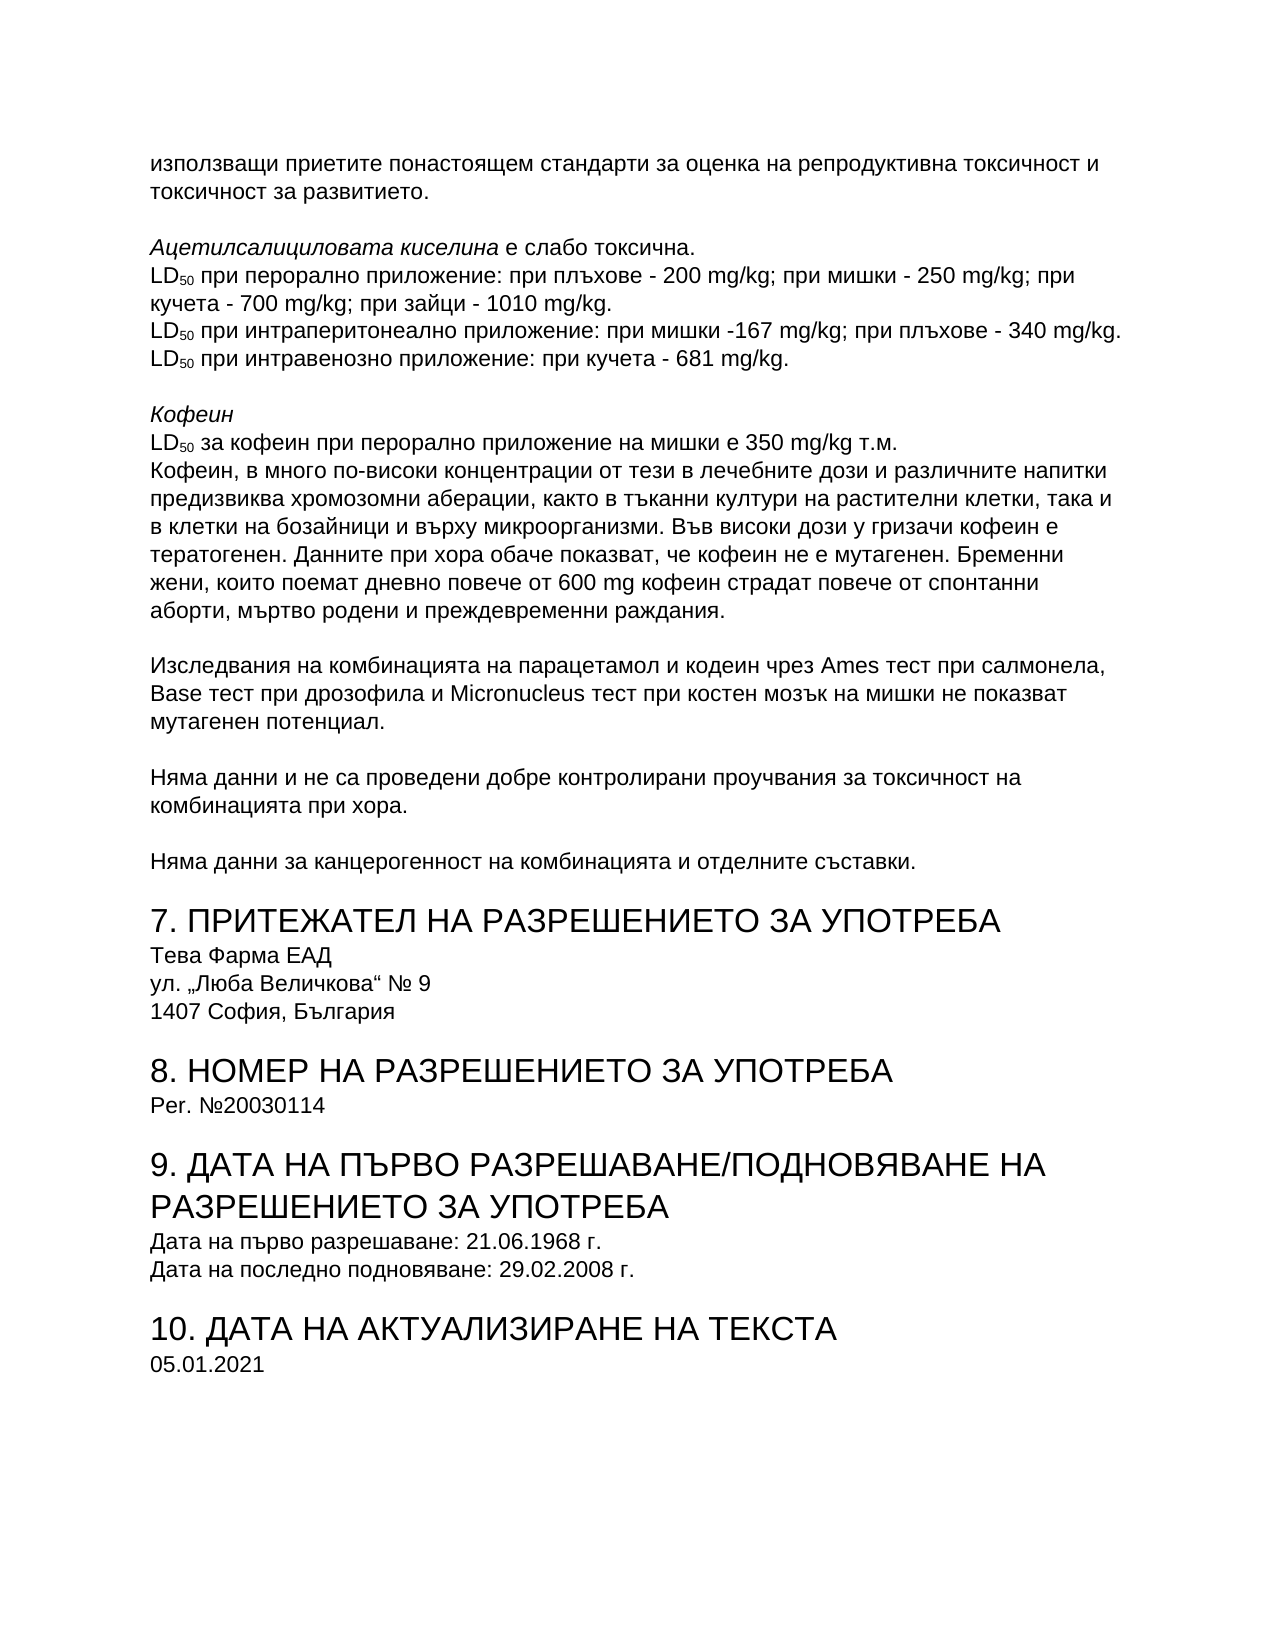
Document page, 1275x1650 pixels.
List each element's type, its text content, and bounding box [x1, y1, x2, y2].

text 1407 София, България [150, 998, 1125, 1024]
text ул. „Люба Величкова“ № 9 [150, 970, 1125, 997]
subtitle 10. ДАТА НА АКТУАЛИЗИРАНЕ НА ТЕКСТА [150, 1309, 1125, 1348]
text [150, 150, 1125, 204]
text Дата на първо разрешаване: 21.06.1968 г. [150, 1228, 1125, 1255]
text Тева Фарма ЕАД [150, 942, 1125, 969]
text Изследвания на комбинацията на парацетамол и кодеин чрез Ames тест при салмонела, Base тест при дрозофила и Micronucleus тест при костен мозък на мишки не показват мутагенен потенциал. [150, 652, 1125, 735]
text Per. №20030114 [150, 1092, 1125, 1119]
subtitle 9. ДАТА НА ПЪРВО РАЗРЕШАВАНЕ/ПОДНОВЯВАНЕ НА РАЗРЕШЕНИЕТО ЗА УПОТРЕБА [150, 1145, 1125, 1225]
text Ацетилсалициловата киселина е слабо токсична. [150, 234, 1125, 260]
text LD50 при перорално приложение: при плъхове - 200 mg/kg; при мишки - 250 mg/kg; при кучета - 700 mg/kg; при зайци - 1010 mg/kg. [150, 262, 1125, 316]
text Няма данни и не са проведени добре контролирани проучвания за токсичност на комбинацията при хора. [150, 764, 1125, 818]
text Кофеин [150, 401, 1125, 428]
text 05.01.2021 [150, 1351, 1125, 1377]
subtitle 8. НОМЕР НА РАЗРЕШЕНИЕТО ЗА УПОТРЕБА [150, 1051, 1125, 1089]
text Дата на последно подновяване: 29.02.2008 г. [150, 1256, 1125, 1283]
subtitle 7. ПРИТЕЖАТЕЛ НА РАЗРЕШЕНИЕТО ЗА УПОТРЕБА [150, 901, 1125, 939]
text LD50 за кофеин при перорално приложение на мишки е 350 mg/kg т.м. [150, 429, 1125, 456]
text Кофеин, в много по-високи концентрации от тези в лечебните дози и различните напитки предизвиква хромозомни аберации, както в тъканни култури на растителни клетки, така и в клетки на бозайници и върху микроорганизми. Във високи дози у гризачи кофеин е тератогенен. Данните при хора обаче показват, че кофеин не е мутагенен. Бременни жени, които поемат дневно повече от 600 mg кофеин страдат повече от спонтанни аборти, мъртво родени и преждевременни раждания. [150, 457, 1125, 623]
text LD50 при интраперитонеално приложение: при мишки -167 mg/kg; при плъхове - 340 mg/kg. LD50 при интравенозно приложение: при кучета - 681 mg/kg. [150, 317, 1125, 372]
text Няма данни за канцерогенност на комбинацията и отделните съставки. [150, 848, 1125, 874]
